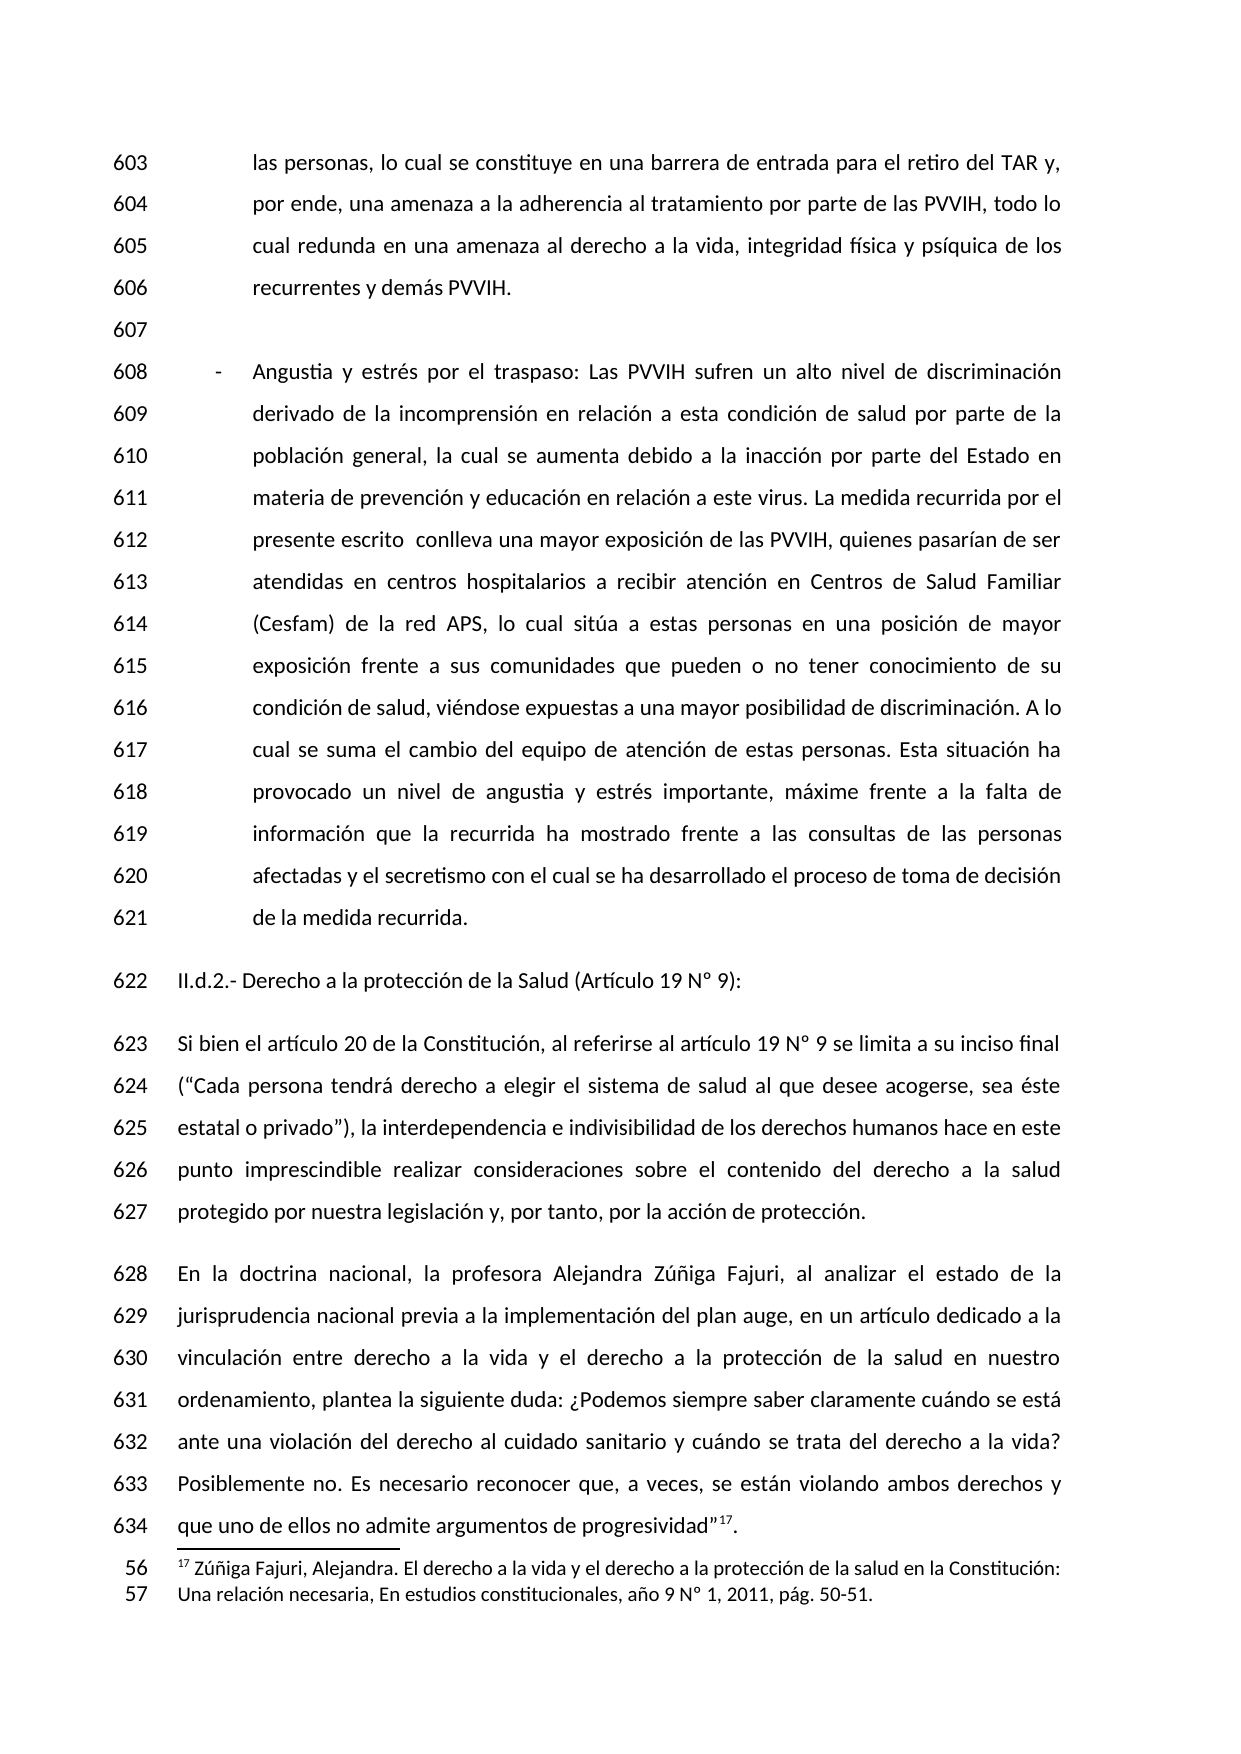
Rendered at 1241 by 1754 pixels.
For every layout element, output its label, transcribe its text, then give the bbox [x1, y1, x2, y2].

text En la doctrina nacional, la profesora Alejandra Zúñiga Fajuri, al analizar el estado de la jurisprudencia nacional previa a la implementación del plan auge, en un artículo dedicado a la vinculación entre derecho a la vida y el derecho a la protección de la salud en nuestro ordenamiento, plantea la siguiente duda: ¿Podemos siempre saber claramente cuándo se está ante una violación del derecho al cuidado sanitario y cuándo se trata del derecho a la vida? Posiblemente no. Es necesario reconocer que, a veces, se están violando ambos derechos y que uno de ellos no admite argumentos de progresividad”. [177, 1259, 1063, 1539]
text Si bien el artículo 20 de la Constitución, al referirse al artículo 19 Nº 9 se limita a su inciso final (“Cada persona tendrá derecho a elegir el sistema de salud al que desee acogerse, sea éste estatal o privado”), la interdependencia e indivisibilidad de los derechos humanos hace en este punto imprescindible realizar consideraciones sobre el contenido del derecho a la salud protegido por nuestra legislación y, por tanto, por la acción de protección. [177, 1029, 1063, 1225]
text II.d.2.- Derecho a la protección de la Salud (Artículo 19 Nº 9): [177, 966, 1063, 994]
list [215, 148, 1063, 302]
list Angustia y estrés por el traspaso: Las PVVIH sufren un alto nivel de discriminación derivado de la incomprensión en relación a esta condición de salud por parte de la población general, la cual se aumenta debido a la inacción por parte del Estado en materia de prevención y educación en relación a este virus. La medida recurrida por el presente escrito conlleva una mayor exposición de las PVVIH, quienes pasarían de ser atendidas en centros hospitalarios a recibir atención en Centros de Salud Familiar (Cesfam) de la red APS, lo cual sitúa a estas personas en una posición de mayor exposición frente a sus comunidades que pueden o no tener conocimiento de su condición de salud, viéndose expuestas a una mayor posibilidad de discriminación. A lo cual se suma el cambio del equipo de atención de estas personas. Esta situación ha provocado un nivel de angustia y estrés importante, máxime frente a la falta de información que la recurrida ha mostrado frente a las consultas de las personas afectadas y el secretismo con el cual se ha desarrollado el proceso de toma de decisión de la medida recurrida. [215, 357, 1063, 931]
